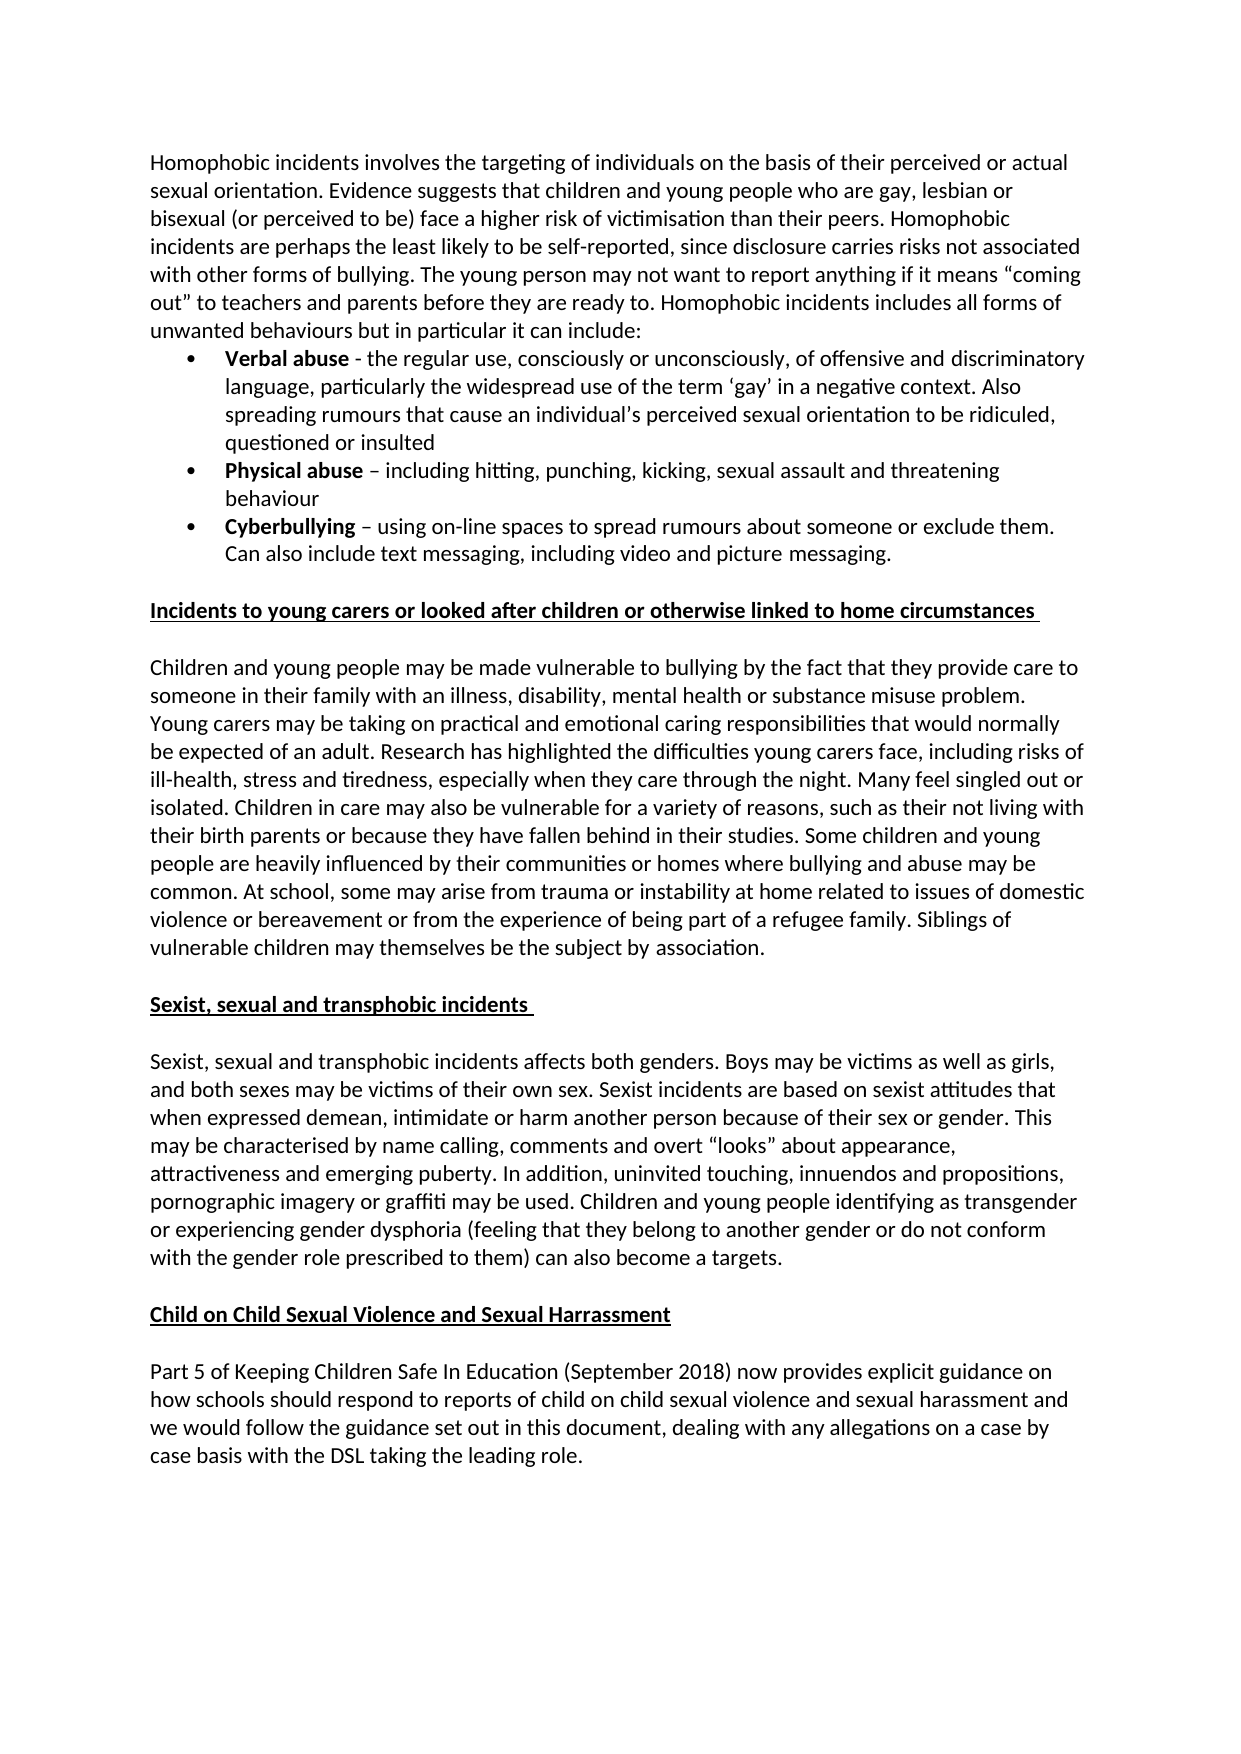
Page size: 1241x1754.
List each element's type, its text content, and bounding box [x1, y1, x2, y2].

list Cyberbullying – using on-line spaces to spread rumours about someone or exclude them. Can also include text messaging, including video and picture messaging. [187, 513, 1056, 567]
text Sexist, sexual and transphobic incidents affects both genders. Boys may be victims as well as girls, and both sexes may be victims of their own sex. Sexist incidents are based on sexist attitudes that when expressed demean, intimidate or harm another person because of their sex or gender. This may be characterised by name calling, comments and overt “looks” about appearance, attractiveness and emerging puberty. In addition, uninvited touching, innuendos and propositions, pornographic imagery or graffiti may be used. Children and young people identifying as transgender or experiencing gender dysphoria (feeling that they belong to another gender or do not conform with the gender role prescribed to them) can also become a targets. [150, 1047, 1082, 1271]
text language, particularly the widespread use of the term ‘gay’ in a negative context. Also spreading rumours that cause an individual’s perceived sexual orientation to be ridiculed, questioned or insulted [225, 372, 1059, 456]
text Child on Child Sexual Violence and Sexual Harrassment [150, 1300, 1203, 1328]
text Children and young people may be made vulnerable to bullying by the fact that they provide care to someone in their family with an illness, disability, mental health or substance misuse problem. [150, 653, 1082, 709]
text Homophobic incidents involves the targeting of individuals on the basis of their perceived or actual sexual orientation. Evidence suggests that children and young people who are gay, lesbian or bisexual (or perceived to be) face a higher risk of victimisation than their peers. Homophobic incidents are perhaps the least likely to be self-reported, since disclosure carries risks not associated with other forms of bullying. The young person may not want to report anything if it means “coming out” to teachers and parents before they are ready to. Homophobic incidents includes all forms of unwanted behaviours but in particular it can include: [150, 148, 1084, 344]
list Physical abuse – including hitting, punching, kicking, sexual assault and threatening behaviour [187, 456, 1002, 512]
text Incidents to young carers or looked after children or otherwise linked to home circumstances [150, 596, 1203, 624]
text Part 5 of Keeping Children Safe In Education (September 2018) now provides explicit guidance on how schools should respond to reports of child on child sexual violence and sexual harassment and we would follow the guidance set out in this document, dealing with any allegations on a case by case basis with the DSL taking the leading role. [150, 1357, 1072, 1469]
text Sexist, sexual and transphobic incidents [150, 990, 1203, 1018]
text Young carers may be taking on practical and emotional caring responsibilities that would normally be expected of an adult. Research has highlighted the difficulties young carers face, including risks of ill-health, stress and tiredness, especially when they care through the night. Many feel singled out or isolated. Children in care may also be vulnerable for a variety of reasons, such as their not living with their birth parents or because they have fallen behind in their studies. Some children and young people are heavily influenced by their communities or homes where bullying and abuse may be common. At school, some may arise from trauma or instability at home related to issues of domestic violence or bereavement or from the experience of being part of a refugee family. Siblings of vulnerable children may themselves be the subject by association. [150, 709, 1087, 962]
list Verbal abuse - the regular use, consciously or unconsciously, of offensive and discriminatory [187, 344, 1203, 372]
